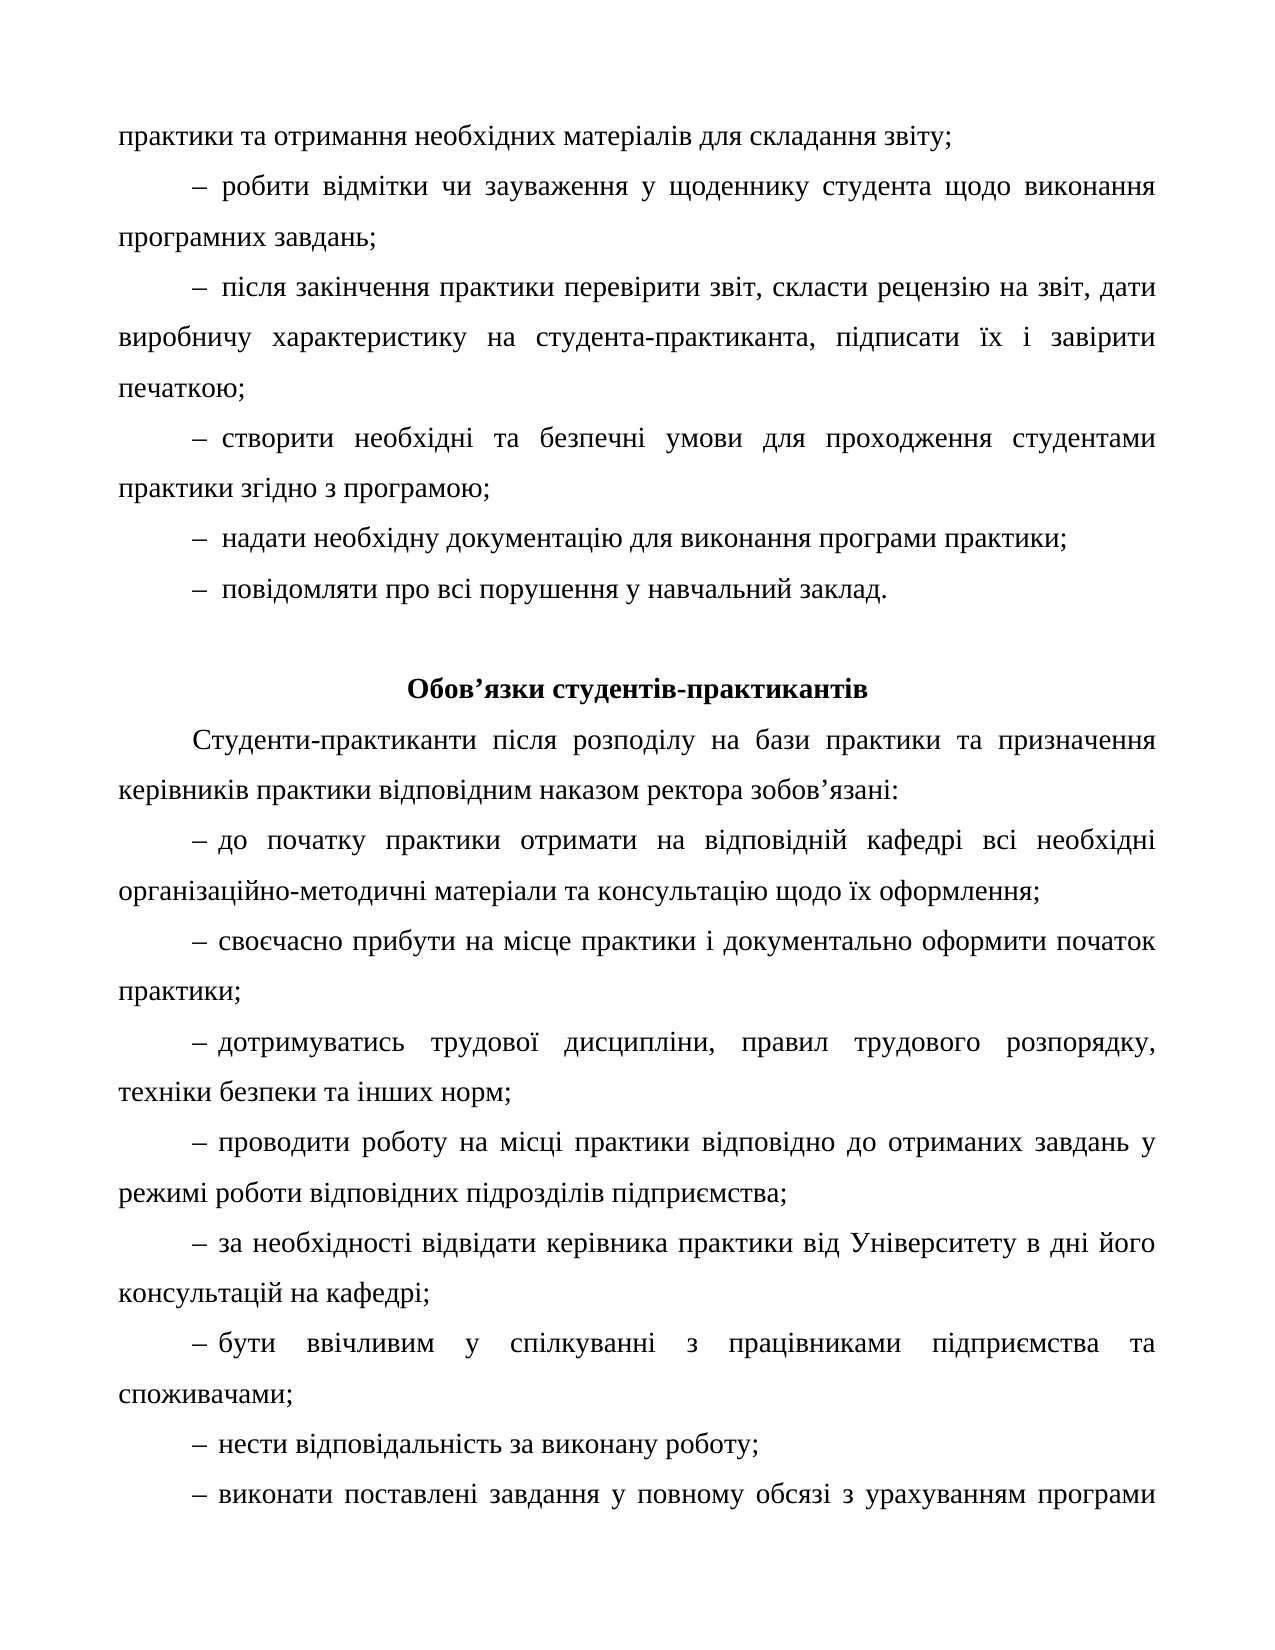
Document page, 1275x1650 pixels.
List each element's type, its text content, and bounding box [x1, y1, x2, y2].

text Студенти-практиканти після розподілу на бази практики та призначення керівників практики відповідним наказом ректора зобов’язані: [118, 722, 1157, 806]
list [118, 118, 1157, 152]
text Обов’язки студентів-практикантів [118, 672, 1157, 705]
list за необхідності відвідати керівника практики від Університету в дні його консультацій на кафедрі; [118, 1225, 1157, 1309]
list після закінчення практики перевірити звіт, скласти рецензію на звіт, дати виробничу характеристику на студента-практиканта, підписати їх і завірити печаткою; [118, 269, 1157, 403]
list своєчасно прибути на місце практики і документально оформити початок практики; [118, 923, 1157, 1007]
list дотримуватись трудової дисципліни, правил трудового розпорядку, техніки безпеки та інших норм; [118, 1024, 1157, 1108]
list до початку практики отримати на відповідній кафедрі всі необхідні організаційно-методичні матеріали та консультацію щодо їх оформлення; [118, 822, 1157, 906]
list повідомляти про всі порушення у навчальний заклад. [118, 571, 1157, 604]
list бути ввічливим у спілкуванні з працівниками підприємства та споживачами; [118, 1326, 1157, 1409]
list проводити роботу на місці практики відповідно до отриманих завдань у режимі роботи відповідних підрозділів підприємства; [118, 1124, 1157, 1208]
list надати необхідну документацію для виконання програми практики; [118, 521, 1157, 554]
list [118, 1477, 1157, 1510]
list робити відмітки чи зауваження у щоденнику студента щодо виконання програмних завдань; [118, 168, 1157, 252]
list створити необхідні та безпечні умови для проходження студентами практики згідно з програмою; [118, 420, 1157, 504]
list нести відповідальність за виконану роботу; [118, 1426, 1157, 1460]
